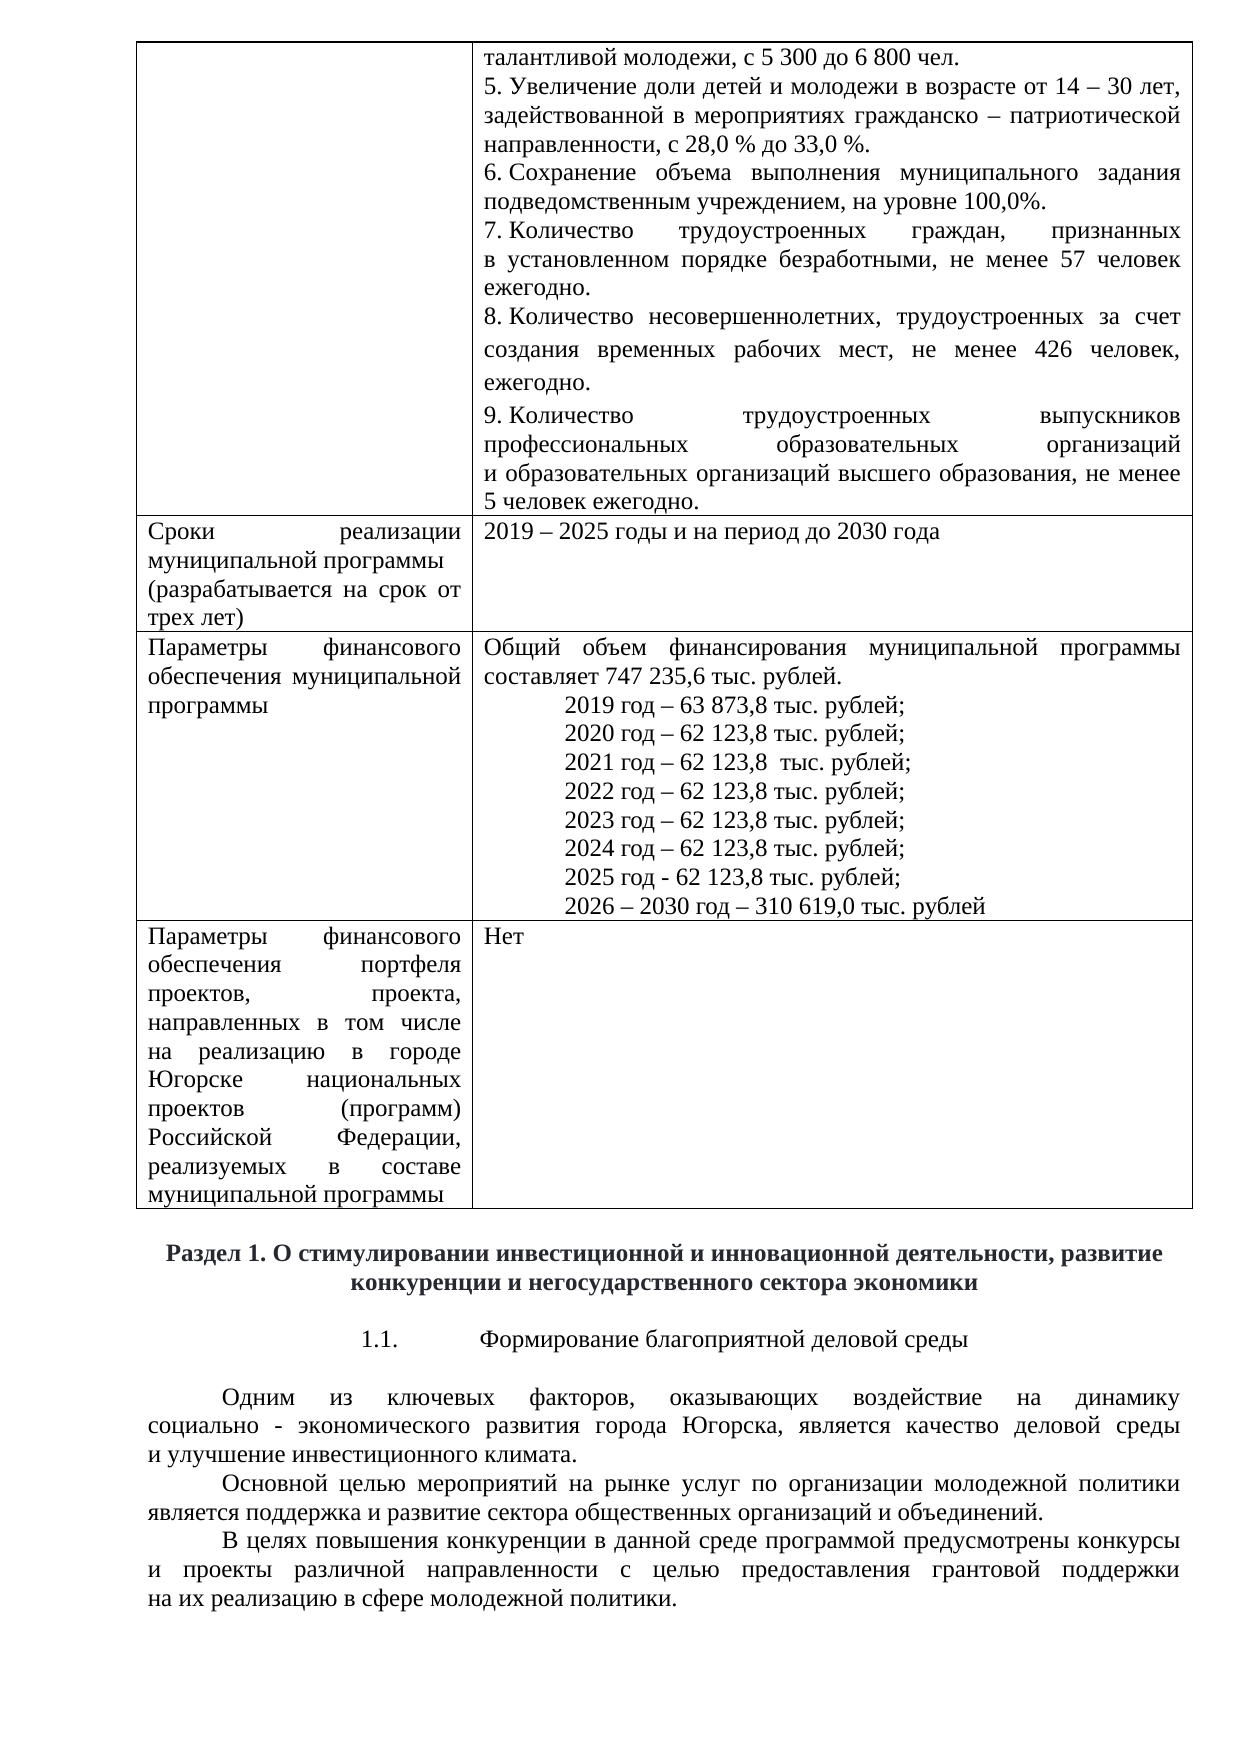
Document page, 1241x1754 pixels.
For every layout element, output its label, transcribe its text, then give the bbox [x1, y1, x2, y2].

table_cell Параметры финансового обеспечения портфеля проектов, проекта, направленных в том числе на реализацию в городе Югорске национальных проектов (программ) Российской Федерации, реализуемых в составе муниципальной программы [137, 921, 472, 1208]
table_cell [473, 43, 1192, 515]
table_cell Нет [473, 921, 1192, 1208]
table_cell Общий объем финансирования муниципальной программы составляет 747 235,6 тыс. рублей. 2019 год – 63 873,8 тыс. рублей; 2020 год – 62 123,8 тыс. рублей; 2021 год – 62 123,8 тыс. рублей; 2022 год – 62 123,8 тыс. рублей; 2023 год – 62 123,8 тыс. рублей; 2024 год – 62 123,8 тыс. рублей; 2025 год - 62 123,8 тыс. рублей; 2026 – 2030 год – 310 619,0 тыс. рублей [473, 632, 1192, 920]
text Одним из ключевых факторов, оказывающих воздействие на динамику социально - экономического развития города Югорска, является качество деловой среды и улучшение инвестиционного климата. [148, 1382, 1181, 1468]
table_cell 2019 – 2025 годы и на период до 2030 года [473, 516, 1192, 631]
text В целях повышения конкуренции в данной среде программой предусмотрены конкурсы и проекты различной направленности с целью предоставления грантовой поддержки на их реализацию в сфере молодежной политики. [148, 1526, 1181, 1612]
table_cell Сроки реализации муниципальной программы (разрабатывается на срок от трех лет) [137, 516, 472, 631]
text Основной целью мероприятий на рынке услуг по организации молодежной политики является поддержка и развитие сектора общественных организаций и объединений. [148, 1468, 1181, 1526]
table_cell Параметры финансового обеспечения муниципальной программы [137, 632, 472, 920]
text Раздел 1. О стимулировании инвестиционной и инновационной деятельности, развитие конкуренции и негосударственного сектора экономики [148, 1238, 1181, 1296]
list Формирование благоприятной деловой среды [148, 1324, 1181, 1353]
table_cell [137, 43, 472, 515]
